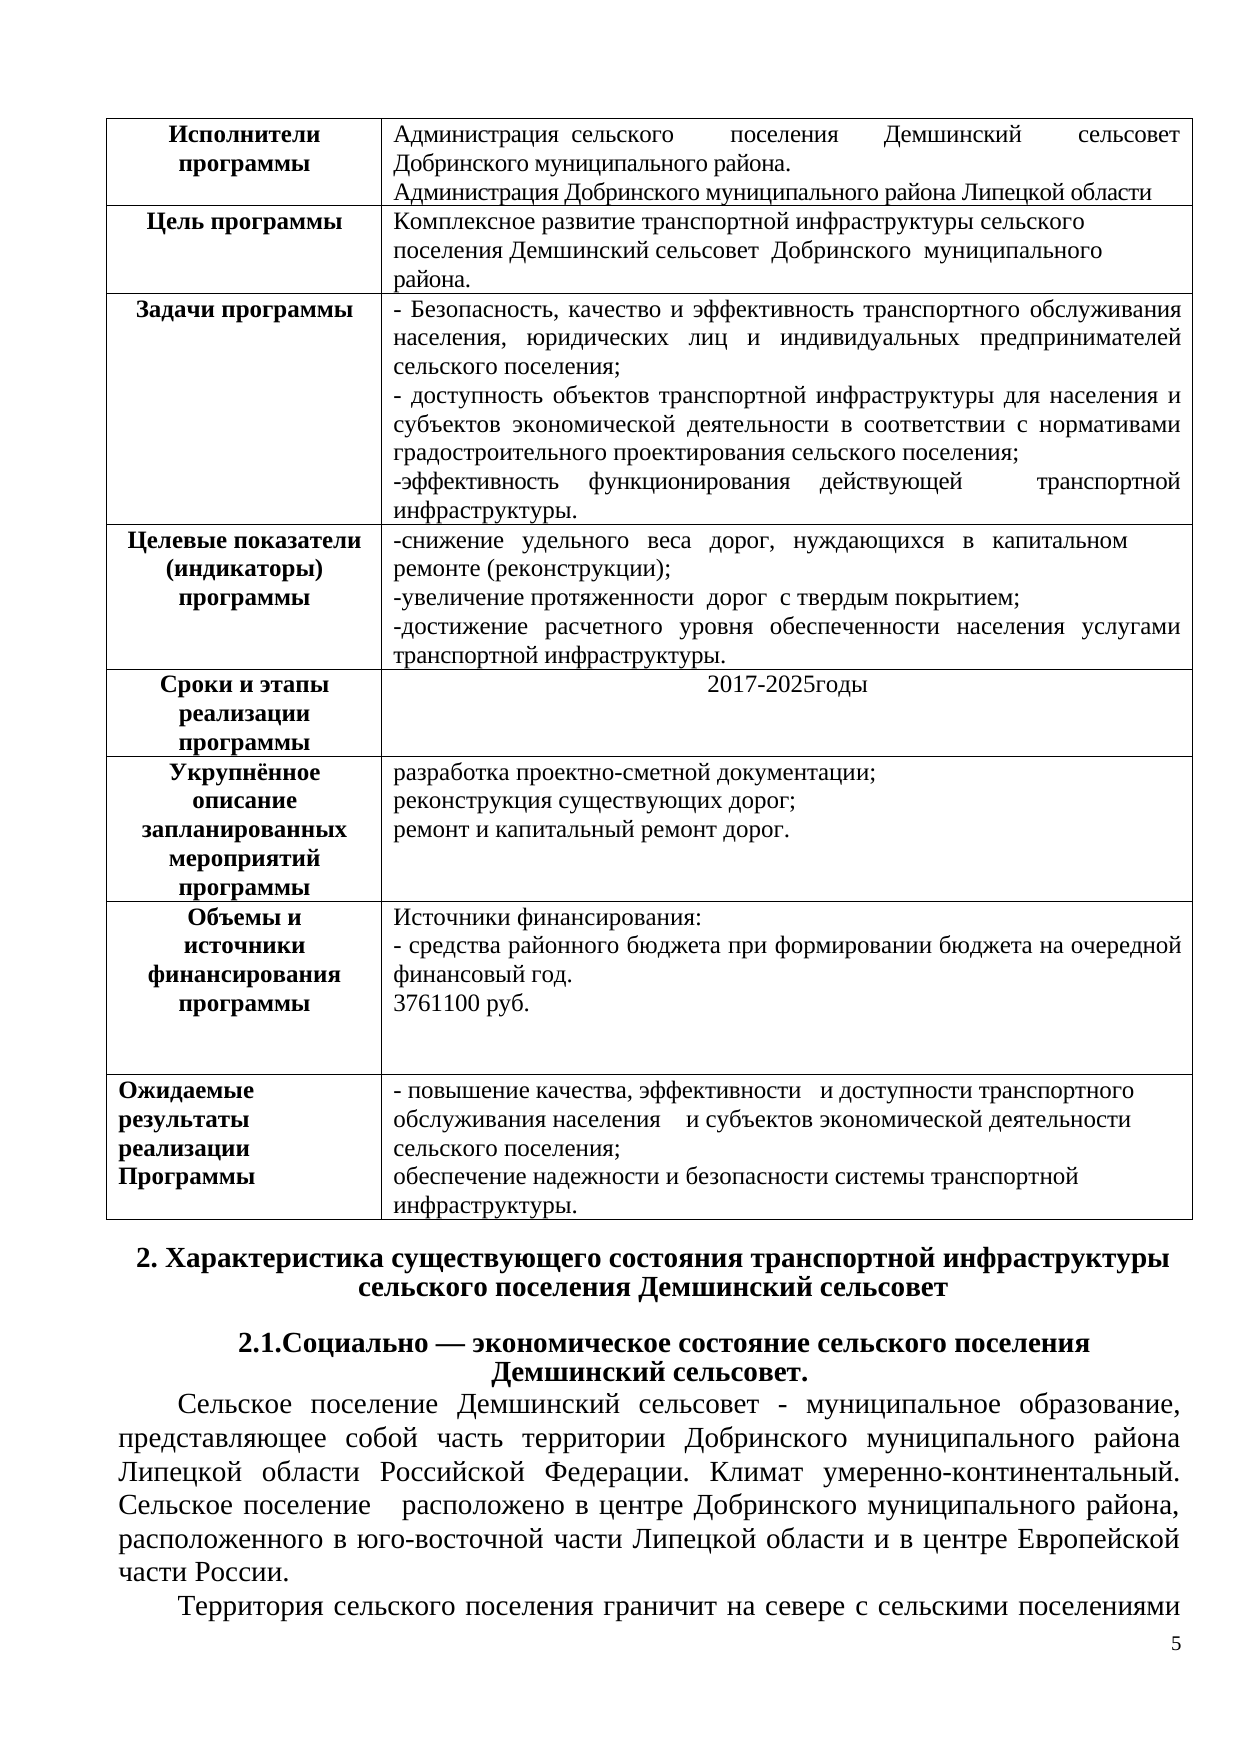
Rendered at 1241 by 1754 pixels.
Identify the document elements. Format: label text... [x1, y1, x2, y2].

table_cell Комплексное развитие транспортной инфраструктуры сельского поселения Демшинский сельсовет Добринского муниципального района. [382, 206, 1192, 293]
table_cell Целевые показатели (индикаторы) программы [107, 525, 381, 668]
table_cell Источники финансирования: - средства районного бюджета при формировании бюджета на очередной финансовый год. 3761100 руб. [382, 902, 1192, 1074]
table_cell Ожидаемые результаты реализации Программы [107, 1075, 381, 1219]
text 2. Характеристика существующего состояния транспортной инфраструктуры сельского поселения Демшинский сельсовет [118, 1245, 1188, 1302]
table_cell - повышение качества, эффективности и доступности транспортного обслуживания населения и субъектов экономической деятельности сельского поселения; обеспечение надежности и безопасности системы транспортной инфраструктуры. [382, 1075, 1192, 1219]
table_cell Задачи программы [107, 294, 381, 524]
table_cell Цель программы [107, 206, 381, 293]
table_cell -снижение удельного веса дорог, нуждающихся в капитальном ремонте (реконструкции); -увеличение протяженности дорог с твердым покрытием; -достижение расчетного уровня обеспеченности населения услугами транспортной инфраструктуры. [382, 525, 1192, 668]
table_cell Администрация сельского поселения Демшинский сельсовет Добринского муниципального района. Администрация Добринского муниципального района Липецкой области [382, 119, 1192, 205]
text Сельское поселение Демшинский сельсовет - муниципальное образование, представляющее собой часть территории Добринского муниципального района Липецкой области Российской Федерации. Климат умеренно-континентальный. Сельское поселение расположено в центре Добринского муниципального района, расположенного в юго-восточной части Липецкой области и в центре Европейской части России. [118, 1387, 1181, 1588]
table_cell 2017-2025годы [382, 670, 1192, 756]
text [118, 1588, 1181, 1621]
table_cell Сроки и этапы реализации программы [107, 670, 381, 756]
table_cell Исполнители программы [107, 119, 381, 205]
table_cell - Безопасность, качество и эффективность транспортного обслуживания населения, юридических лиц и индивидуальных предпринимателей сельского поселения; - доступность объектов транспортной инфраструктуры для населения и субъектов экономической деятельности в соответствии с нормативами градостроительного проектирования сельского поселения; -эффективность функционирования действующей транспортной инфраструктуры. [382, 294, 1192, 524]
table_cell Объемы и источники финансирования программы [107, 902, 381, 1074]
text 2.1.Социально — экономическое состояние сельского поселения Демшинский сельсовет. [118, 1329, 1181, 1387]
table_cell разработка проектно-сметной документации; реконструкция существующих дорог; ремонт и капитальный ремонт дорог. [382, 757, 1192, 901]
table_cell Укрупнённое описание запланированных мероприятий программы [107, 757, 381, 901]
